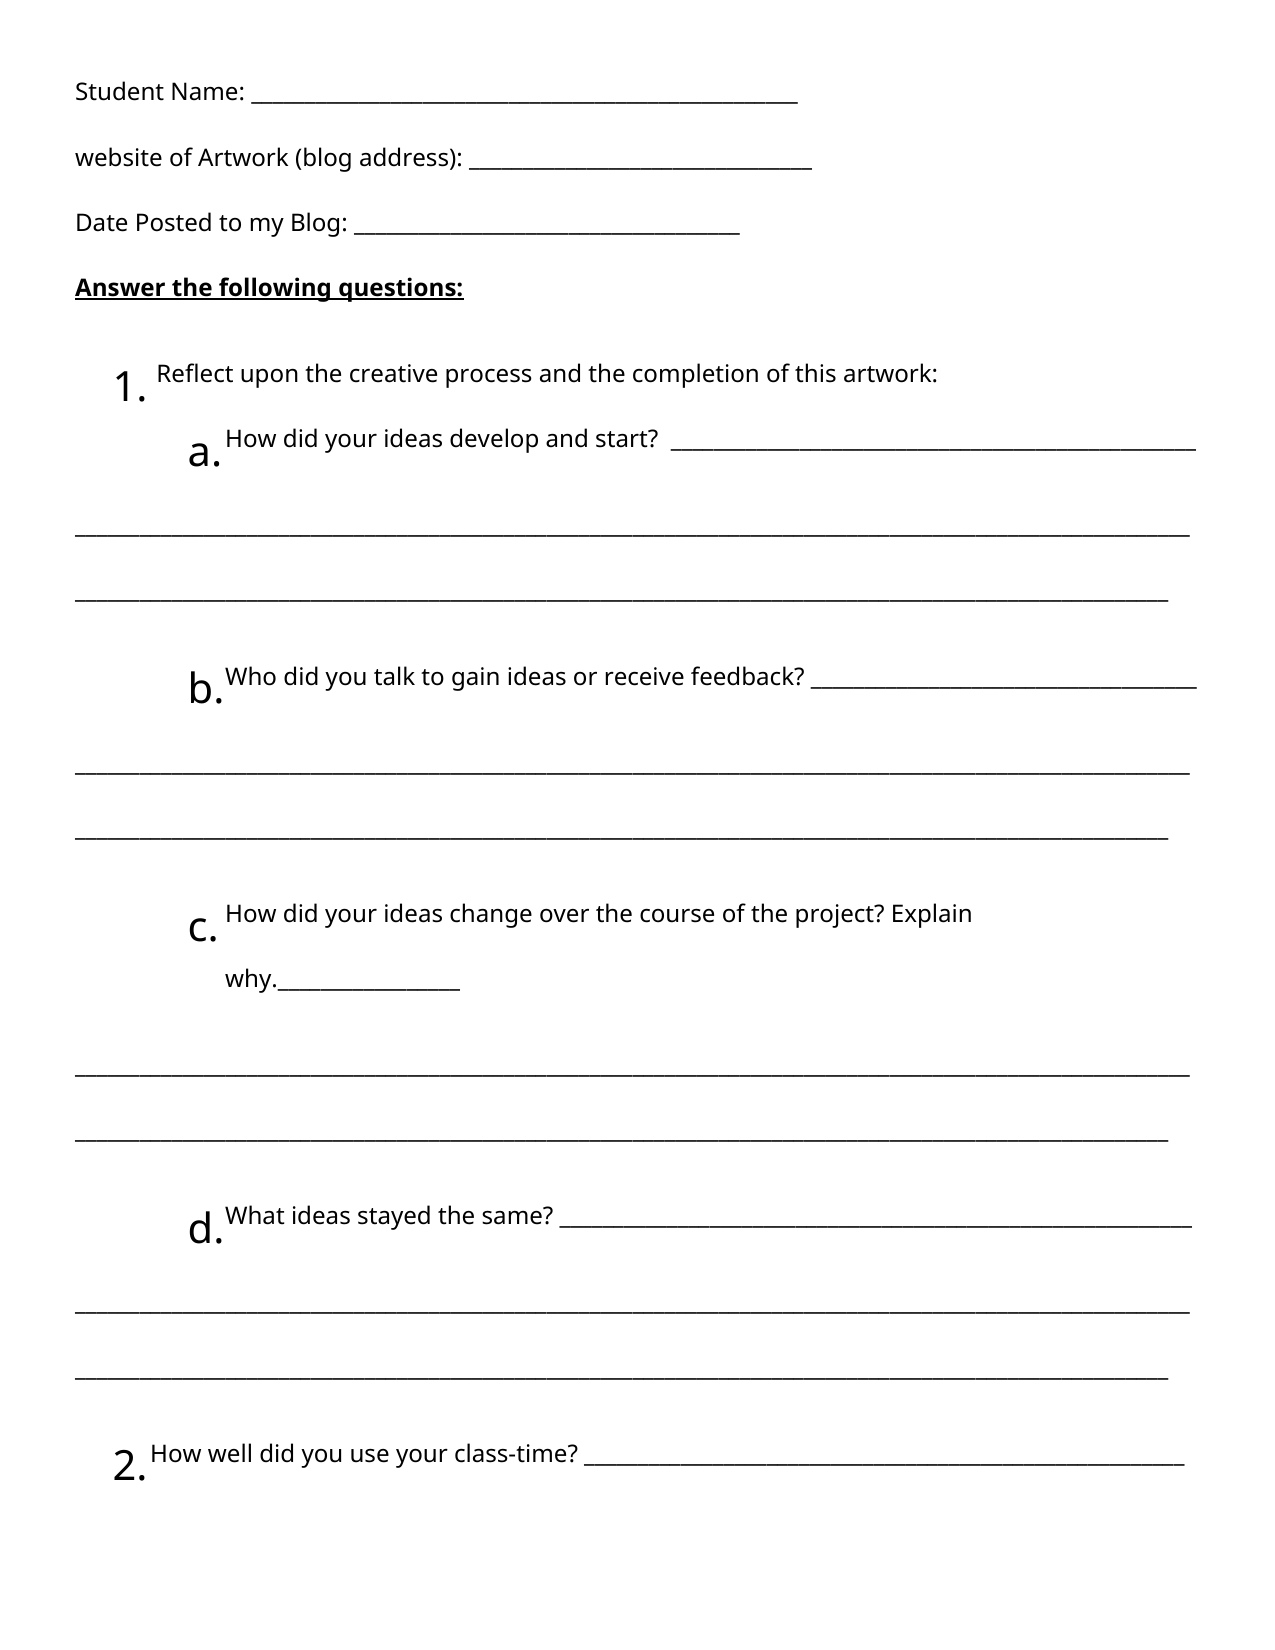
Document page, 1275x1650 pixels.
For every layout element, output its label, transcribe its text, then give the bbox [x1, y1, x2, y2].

text ______________________________________________________________________________________________________________________________________________________________________________________________________________ [75, 1048, 1200, 1170]
list How did your ideas develop and start? _________________________________________________ [187, 422, 1200, 479]
list How well did you use your class-time? ________________________________________________________ [112, 1436, 1200, 1493]
text ______________________________________________________________________________________________________________________________________________________________________________________________________________ [75, 1285, 1200, 1407]
text website of Artwork (blog address): ________________________________ [75, 140, 1200, 197]
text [75, 75, 1200, 132]
text Date Posted to my Blog: ____________________________________ [75, 205, 1200, 262]
list How did your ideas change over the course of the project? Explain why._________________ [187, 896, 1200, 1018]
list Reflect upon the creative process and the completion of this artwork: [112, 357, 1200, 413]
text ______________________________________________________________________________________________________________________________________________________________________________________________________________ [75, 745, 1200, 867]
text Answer the following questions: [75, 271, 1200, 327]
text ______________________________________________________________________________________________________________________________________________________________________________________________________________ [75, 508, 1200, 630]
list What ideas stayed the same? ___________________________________________________________ [187, 1199, 1200, 1256]
list Who did you talk to gain ideas or receive feedback? ____________________________________ [187, 659, 1200, 716]
